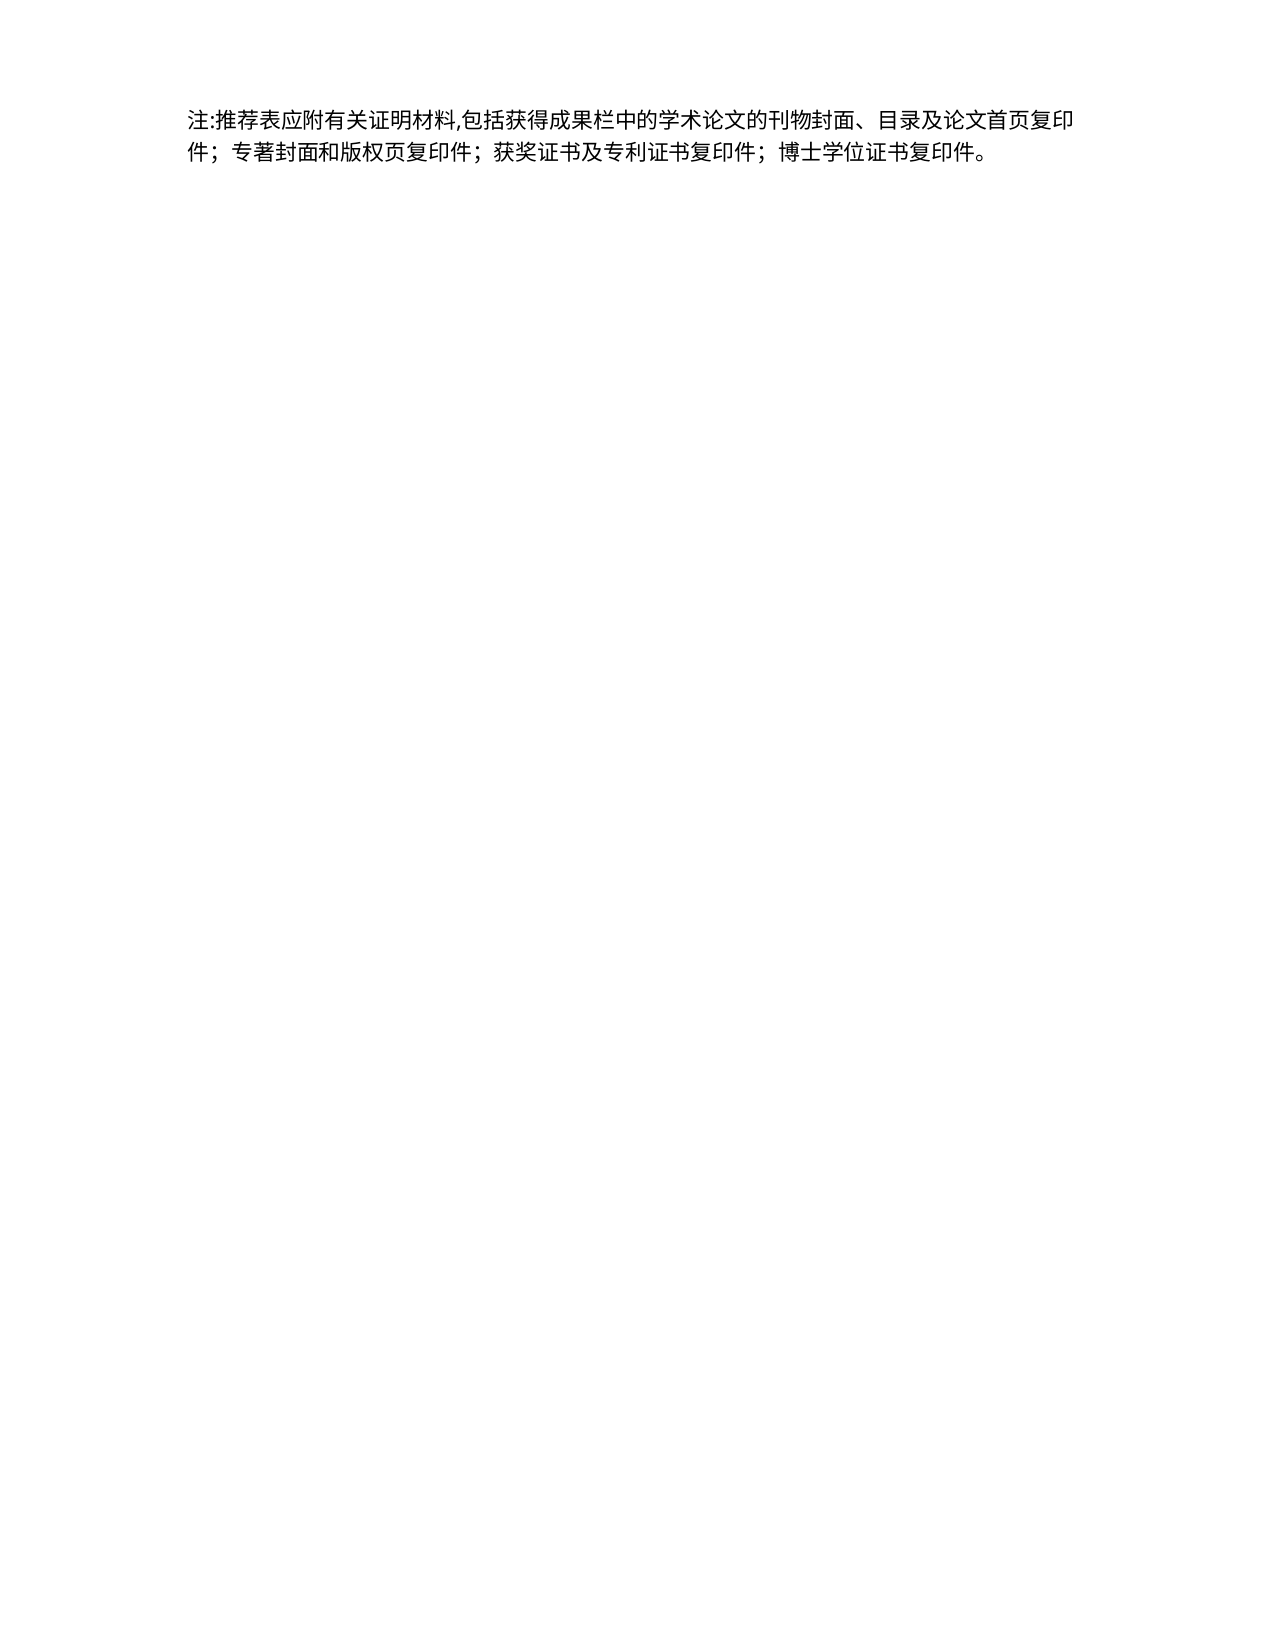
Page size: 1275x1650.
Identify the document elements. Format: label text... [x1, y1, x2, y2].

text 注:推荐表应附有关证明材料,包括获得成果栏中的学术论文的刊物封面、目录及论文首页复印件；专著封面和版权页复印件；获奖证书及专利证书复印件；博士学位证书复印件。 [187, 103, 1087, 167]
